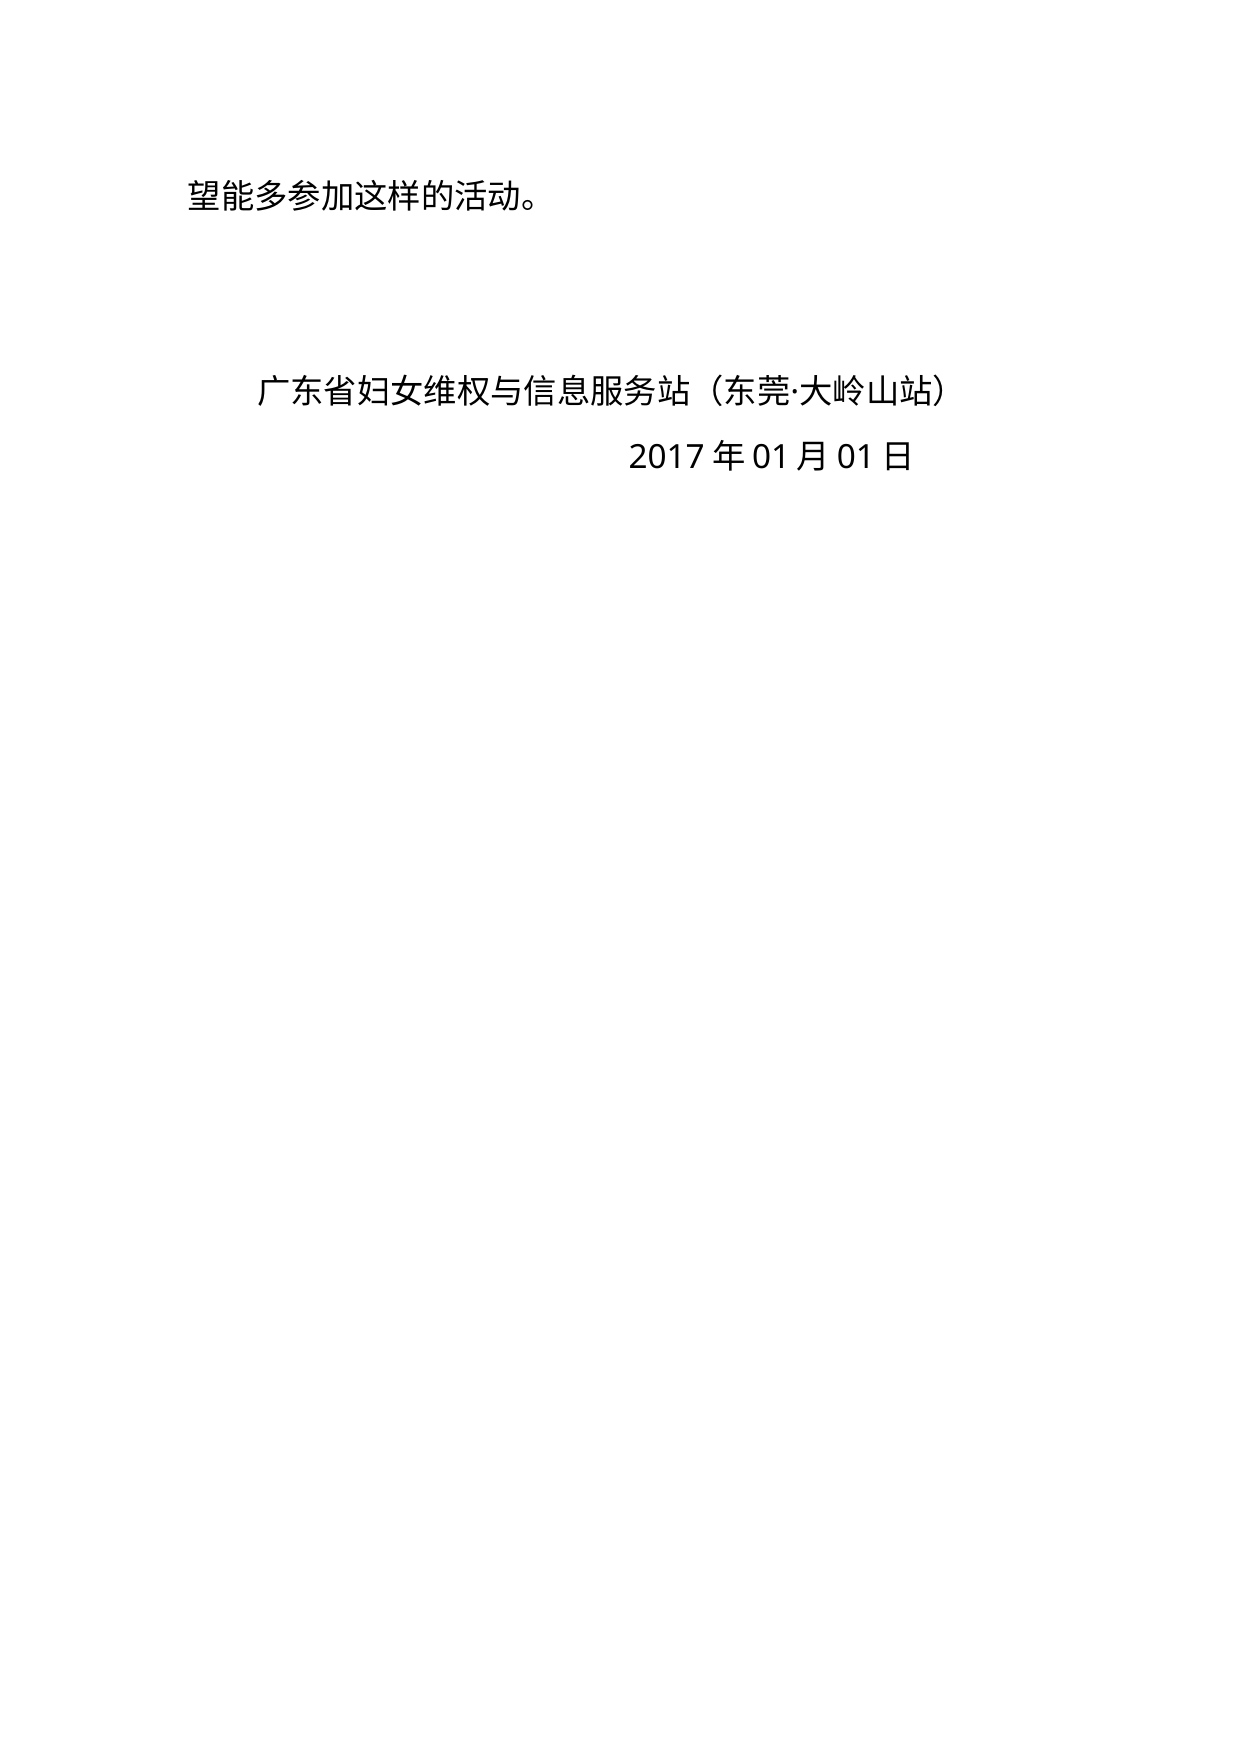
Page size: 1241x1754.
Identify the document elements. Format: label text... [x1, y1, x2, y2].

text 2017年01月01日 [187, 422, 1053, 487]
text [187, 162, 1053, 227]
text 广东省妇女维权与信息服务站（东莞·大岭山站） [187, 357, 1053, 422]
